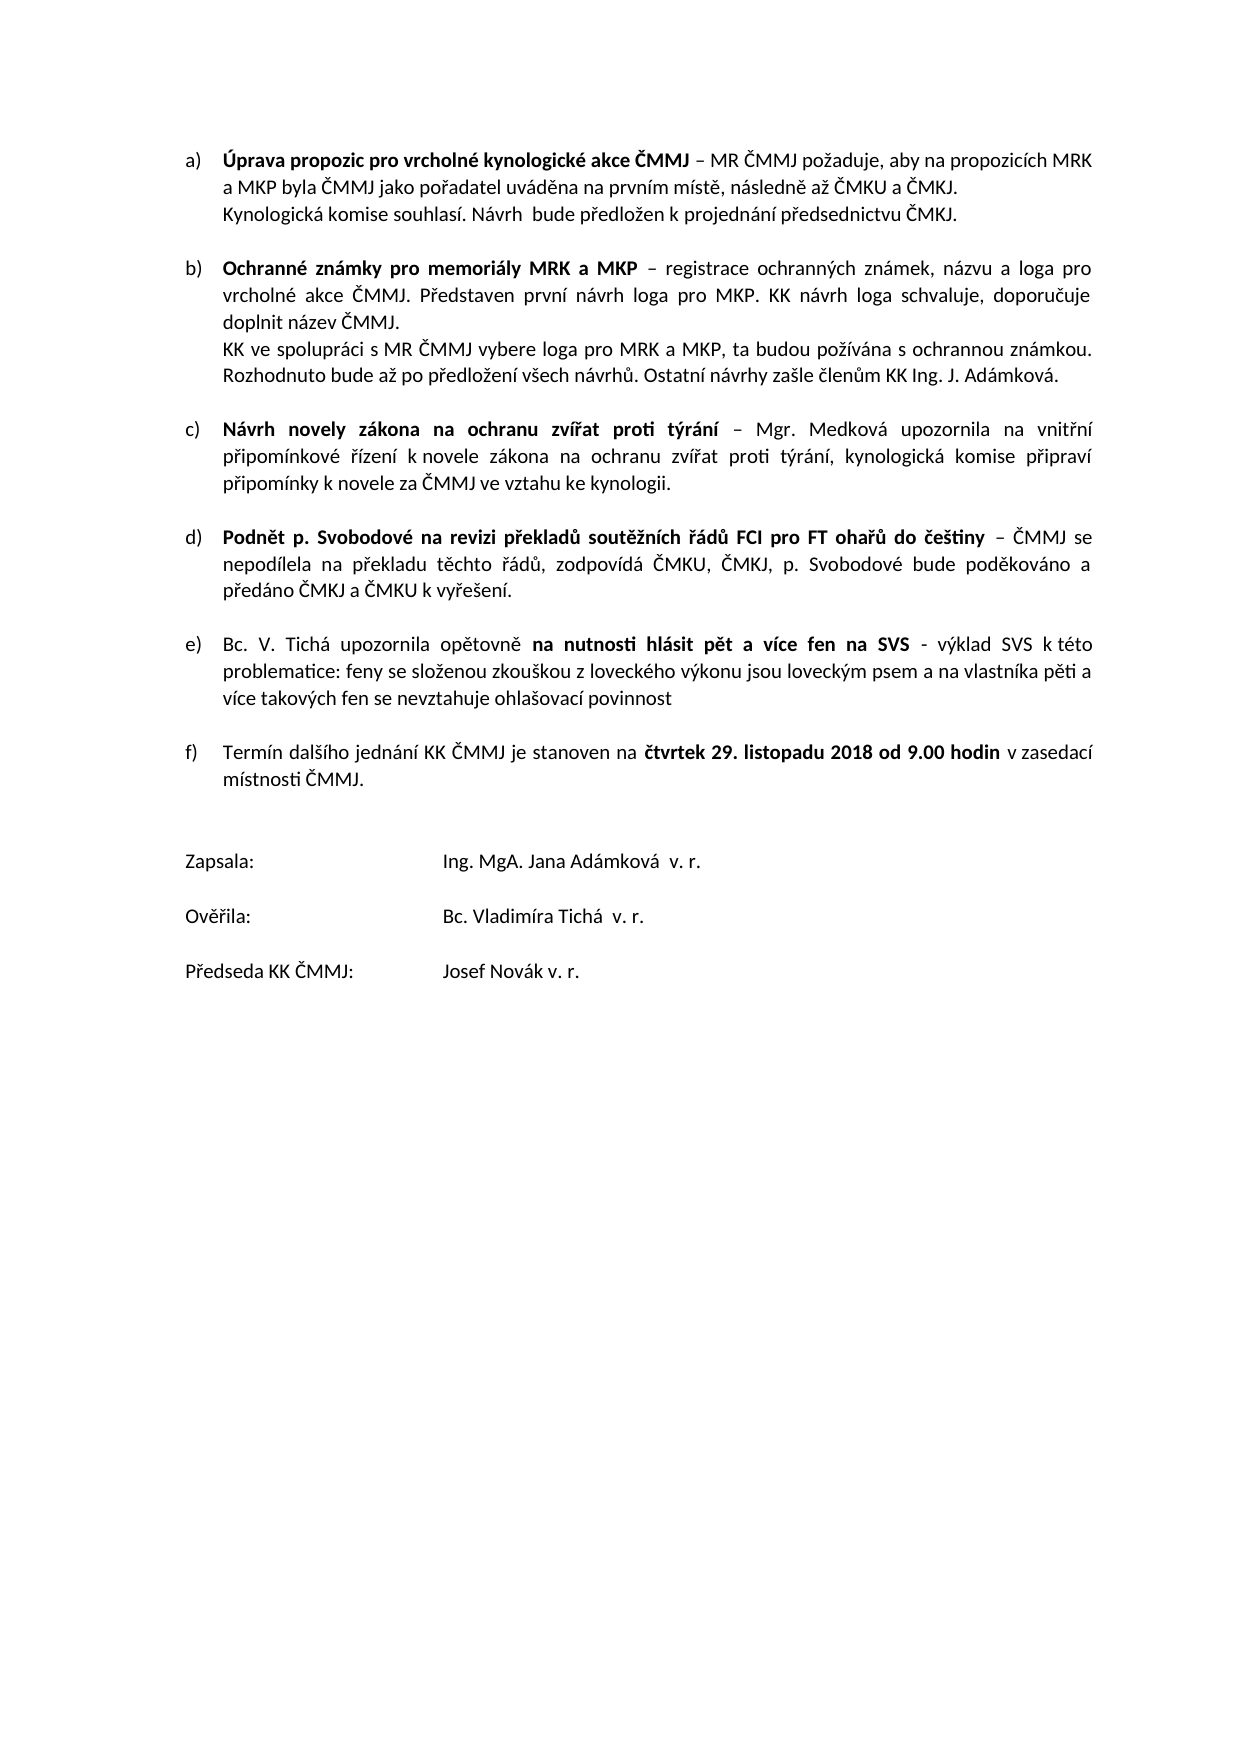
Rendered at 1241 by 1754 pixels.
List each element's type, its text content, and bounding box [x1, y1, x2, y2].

list Kynologická komise souhlasí. Návrh bude předložen k projednání předsednictvu ČMKJ. [223, 201, 1093, 227]
list Návrh novely zákona na ochranu zvířat proti týrání – Mgr. Medková upozornila na vnitřní připomínkové řízení k novele zákona na ochranu zvířat proti týrání, kynologická komise připraví připomínky k novele za ČMMJ ve vztahu ke kynologii. [185, 416, 1093, 496]
text Zapsala: Ing. MgA. Jana Adámková v. r. [148, 849, 1093, 874]
list Podnět p. Svobodové na revizi překladů soutěžních řádů FCI pro FT ohařů do češtiny – ČMMJ se nepodílela na překladu těchto řádů, zodpovídá ČMKU, ČMKJ, p. Svobodové bude poděkováno a předáno ČMKJ a ČMKU k vyřešení. [185, 524, 1093, 603]
text Ověřila: Bc. Vladimíra Tichá v. r. [148, 903, 1093, 929]
list Úprava propozic pro vrcholné kynologické akce ČMMJ – MR ČMMJ požaduje, aby na propozicích MRK a MKP byla ČMMJ jako pořadatel uváděna na prvním místě, následně až ČMKU a ČMKJ. [185, 148, 1093, 200]
list KK ve spolupráci s MR ČMMJ vybere loga pro MRK a MKP, ta budou požívána s ochrannou známkou. Rozhodnuto bude až po předložení všech návrhů. Ostatní návrhy zašle členům KK Ing. J. Adámková. [223, 336, 1093, 388]
text Předseda KK ČMMJ: Josef Novák v. r. [148, 958, 1093, 983]
list Bc. V. Tichá upozornila opětovně na nutnosti hlásit pět a více fen na SVS - výklad SVS k této problematice: feny se složenou zkouškou z loveckého výkonu jsou loveckým psem a na vlastníka pěti a více takových fen se nevztahuje ohlašovací povinnost [185, 631, 1093, 711]
list Termín dalšího jednání KK ČMMJ je stanoven na čtvrtek 29. listopadu 2018 od 9.00 hodin v zasedací místnosti ČMMJ. [185, 739, 1093, 791]
list Ochranné známky pro memoriály MRK a MKP – registrace ochranných známek, názvu a loga pro vrcholné akce ČMMJ. Představen první návrh loga pro MKP. KK návrh loga schvaluje, doporučuje doplnit název ČMMJ. [185, 255, 1093, 334]
